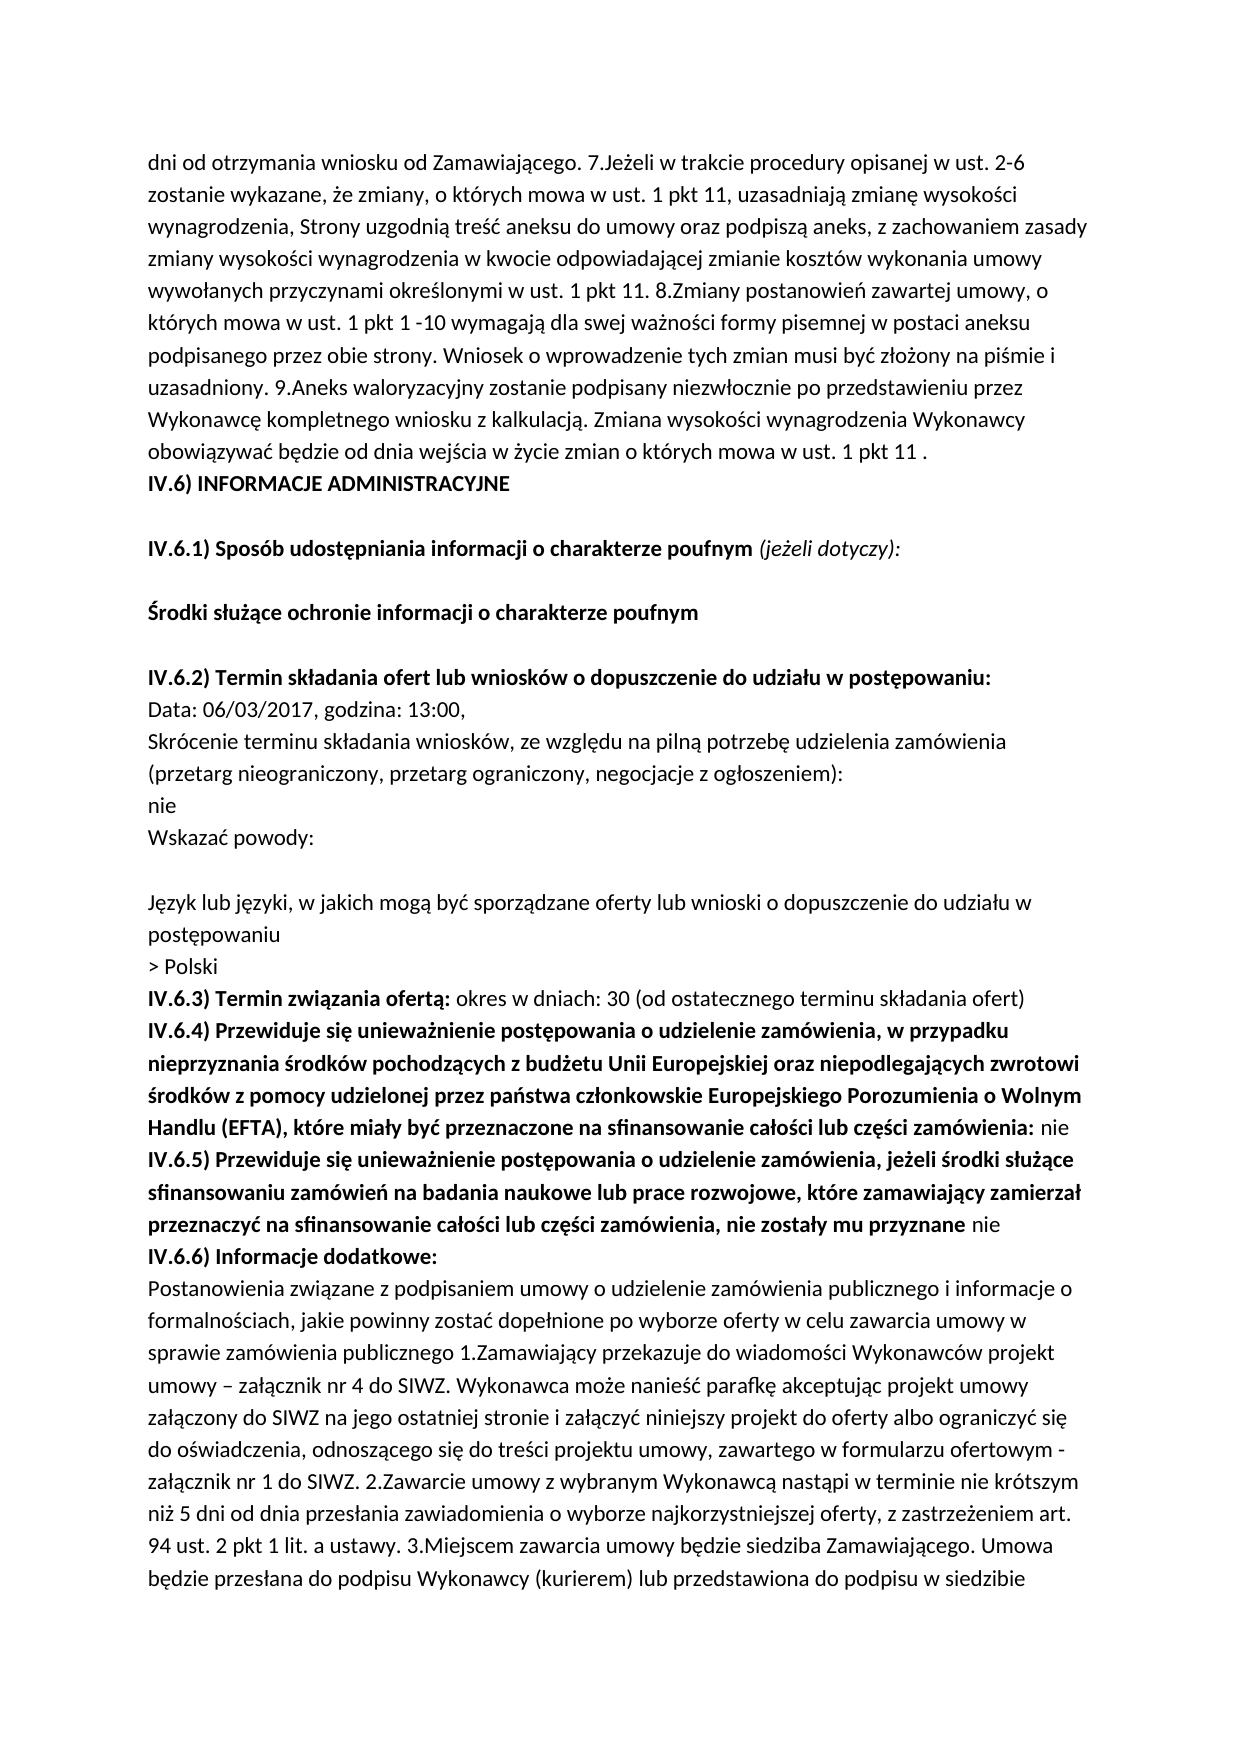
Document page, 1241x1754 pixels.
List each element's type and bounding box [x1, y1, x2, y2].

text [148, 148, 1093, 1592]
